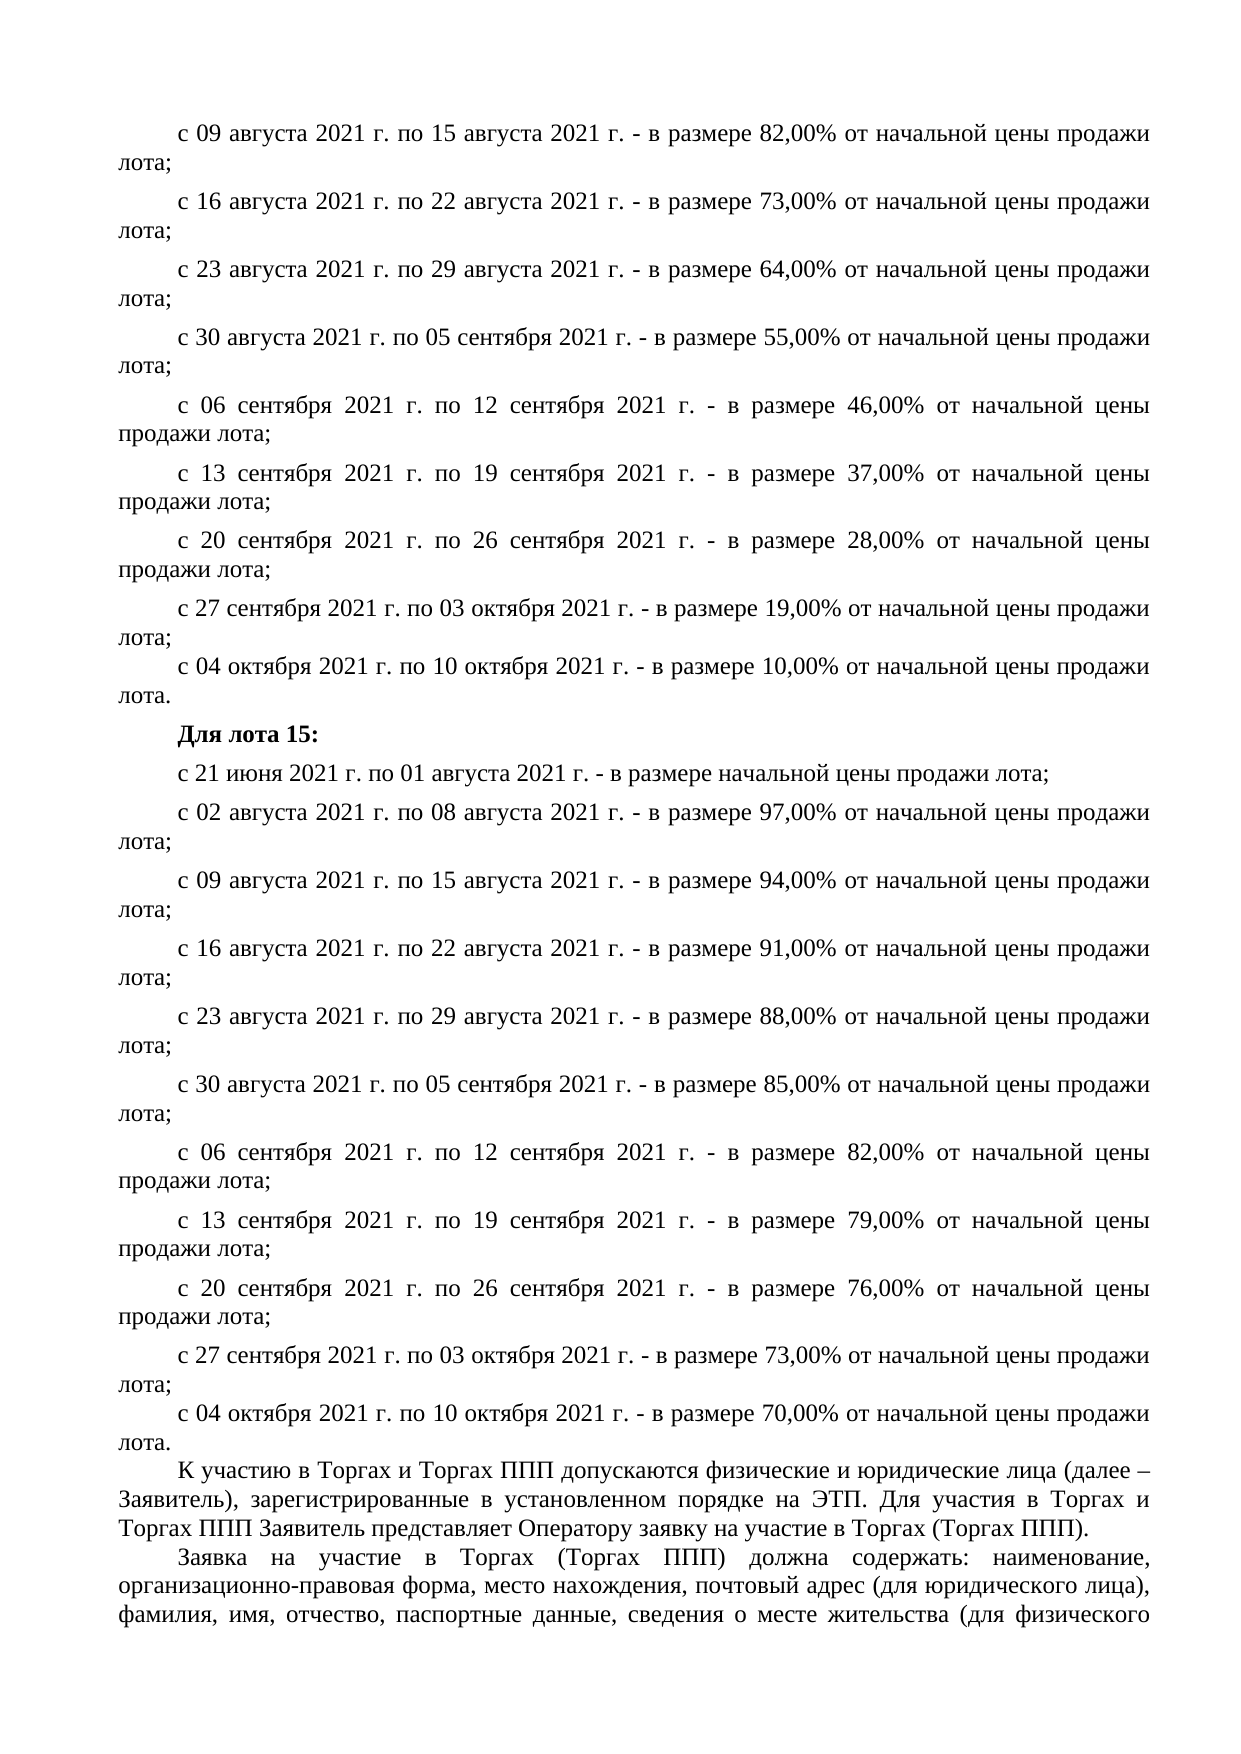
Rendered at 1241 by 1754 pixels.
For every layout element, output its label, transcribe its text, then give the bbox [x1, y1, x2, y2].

text с 06 сентября 2021 г. по 12 сентября 2021 г. - в размере 46,00% от начальной цены продажи лота; [118, 390, 1151, 447]
text с 20 сентября 2021 г. по 26 сентября 2021 г. - в размере 76,00% от начальной цены продажи лота; [118, 1273, 1151, 1330]
text с 04 октября 2021 г. по 10 октября 2021 г. - в размере 10,00% от начальной цены продажи лота. [118, 651, 1151, 708]
text с 02 августа 2021 г. по 08 августа 2021 г. - в размере 97,00% от начальной цены продажи лота; [118, 797, 1151, 855]
text с 16 августа 2021 г. по 22 августа 2021 г. - в размере 73,00% от начальной цены продажи лота; [118, 186, 1151, 243]
text с 23 августа 2021 г. по 29 августа 2021 г. - в размере 64,00% от начальной цены продажи лота; [118, 254, 1151, 311]
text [118, 1542, 1151, 1628]
text с 30 августа 2021 г. по 05 сентября 2021 г. - в размере 55,00% от начальной цены продажи лота; [118, 322, 1151, 379]
text с 09 августа 2021 г. по 15 августа 2021 г. - в размере 94,00% от начальной цены продажи лота; [118, 865, 1151, 923]
text Для лота 15: [118, 719, 1151, 748]
text с 20 сентября 2021 г. по 26 сентября 2021 г. - в размере 28,00% от начальной цены продажи лота; [118, 526, 1151, 583]
text с 04 октября 2021 г. по 10 октября 2021 г. - в размере 70,00% от начальной цены продажи лота. [118, 1398, 1151, 1456]
text с 09 августа 2021 г. по 15 августа 2021 г. - в размере 82,00% от начальной цены продажи лота; [118, 118, 1151, 176]
text К участию в Торгах и Торгах ППП допускаются физические и юридические лица (далее – Заявитель), зарегистрированные в установленном порядке на ЭТП. Для участия в Торгах и Торгах ППП Заявитель представляет Оператору заявку на участие в Торгах (Торгах ППП). [118, 1456, 1151, 1542]
text с 27 сентября 2021 г. по 03 октября 2021 г. - в размере 19,00% от начальной цены продажи лота; [118, 593, 1151, 651]
text с 21 июня 2021 г. по 01 августа 2021 г. - в размере начальной цены продажи лота; [118, 758, 1151, 787]
text с 06 сентября 2021 г. по 12 сентября 2021 г. - в размере 82,00% от начальной цены продажи лота; [118, 1137, 1151, 1194]
text с 30 августа 2021 г. по 05 сентября 2021 г. - в размере 85,00% от начальной цены продажи лота; [118, 1069, 1151, 1126]
text с 13 сентября 2021 г. по 19 сентября 2021 г. - в размере 79,00% от начальной цены продажи лота; [118, 1205, 1151, 1262]
text с 16 августа 2021 г. по 22 августа 2021 г. - в размере 91,00% от начальной цены продажи лота; [118, 933, 1151, 991]
text с 23 августа 2021 г. по 29 августа 2021 г. - в размере 88,00% от начальной цены продажи лота; [118, 1001, 1151, 1058]
text с 13 сентября 2021 г. по 19 сентября 2021 г. - в размере 37,00% от начальной цены продажи лота; [118, 458, 1151, 515]
text с 27 сентября 2021 г. по 03 октября 2021 г. - в размере 73,00% от начальной цены продажи лота; [118, 1341, 1151, 1398]
